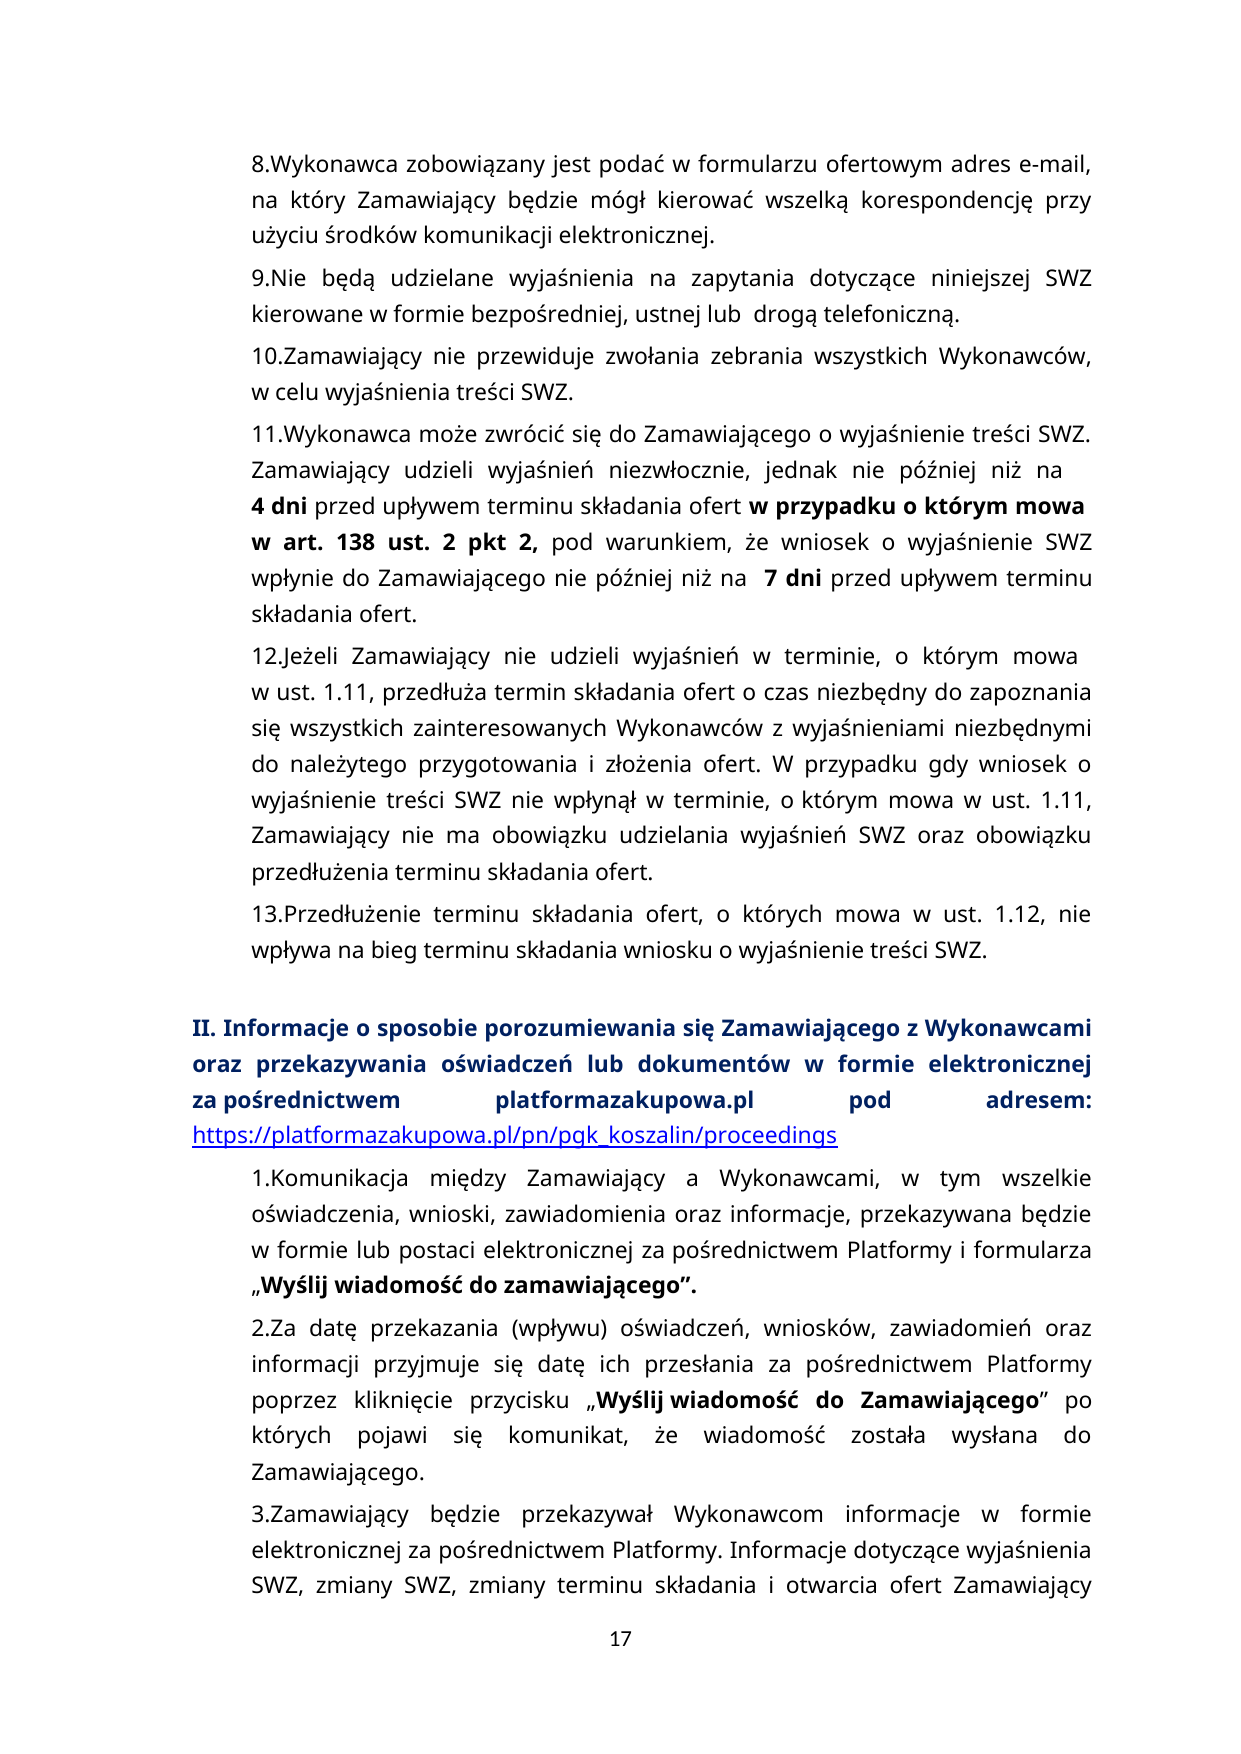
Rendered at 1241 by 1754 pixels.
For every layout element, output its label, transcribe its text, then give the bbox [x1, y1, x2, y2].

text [251, 148, 1093, 215]
text 1.Komunikacja między Zamawiający a Wykonawcami, w tym wszelkie oświadczenia, wnioski, zawiadomienia oraz informacje, przekazywana będzie w formie lub postaci elektronicznej za pośrednictwem Platformy i formularza „Wyślij wiadomość do zamawiającego”. [251, 1240, 1093, 1379]
text 2.Za datę przekazania (wpływu) oświadczeń, wniosków, zawiadomień oraz informacji przyjmuje się datę ich przesłania za pośrednictwem Platformy poprzez kliknięcie przycisku „Wyślij wiadomość do Zamawiającego” po których pojawi się komunikat, że wiadomość została wysłana do Zamawiającego. [251, 1390, 1093, 1565]
text 10.Zamawiający nie przewiduje zwołania zebrania wszystkich Wykonawców, w celu wyjaśnienia treści SWZ. [251, 418, 1093, 485]
text 8.Wykonawca zobowiązany jest podać w formularzu ofertowym adres e-mail, na który Zamawiający będzie mógł kierować wszelką korespondencję przy użyciu środków komunikacji elektronicznej. [251, 226, 1093, 329]
text 11.Wykonawca może zwrócić się do Zamawiającego o wyjaśnienie treści SWZ. Zamawiający udzieli wyjaśnień niezwłocznie, jednak nie później niż na 4 dni przed upływem terminu składania ofert w przypadku o którym mowa w art. 138 ust. 2 pkt 2, pod warunkiem, że wniosek o wyjaśnienie SWZ wpłynie do Zamawiającego nie później niż na 7 dni przed upływem terminu składania ofert. [251, 496, 1093, 707]
text 13.Przedłużenie terminu składania ofert, o których mowa w ust. 1.12, nie wpływa na bieg terminu składania wniosku o wyjaśnienie treści SWZ. [251, 976, 1093, 1043]
text 12.Jeżeli Zamawiający nie udzieli wyjaśnień w terminie, o którym mowa w ust. 1.11, przedłuża termin składania ofert o czas niezbędny do zapoznania się wszystkich zainteresowanych Wykonawców z wyjaśnieniami niezbędnymi do należytego przygotowania i złożenia ofert. W przypadku gdy wniosek o wyjaśnienie treści SWZ nie wpłynął w terminie, o którym mowa w ust. 1.11, Zamawiający nie ma obowiązku udzielania wyjaśnień SWZ oraz obowiązku przedłużenia terminu składania ofert. [251, 718, 1093, 965]
text 9.Nie będą udzielane wyjaśnienia na zapytania dotyczące niniejszej SWZ kierowane w formie bezpośredniej, ustnej lub drogą telefoniczną. [251, 340, 1093, 407]
text II. Informacje o sposobie porozumiewania się Zamawiającego z Wykonawcami oraz przekazywania oświadczeń lub dokumentów w formie elektronicznej za pośrednictwem platformazakupowa.pl pod adresem: https://platformazakupowa.pl/pn/pgk_koszalin/proceedings [192, 1090, 1093, 1229]
